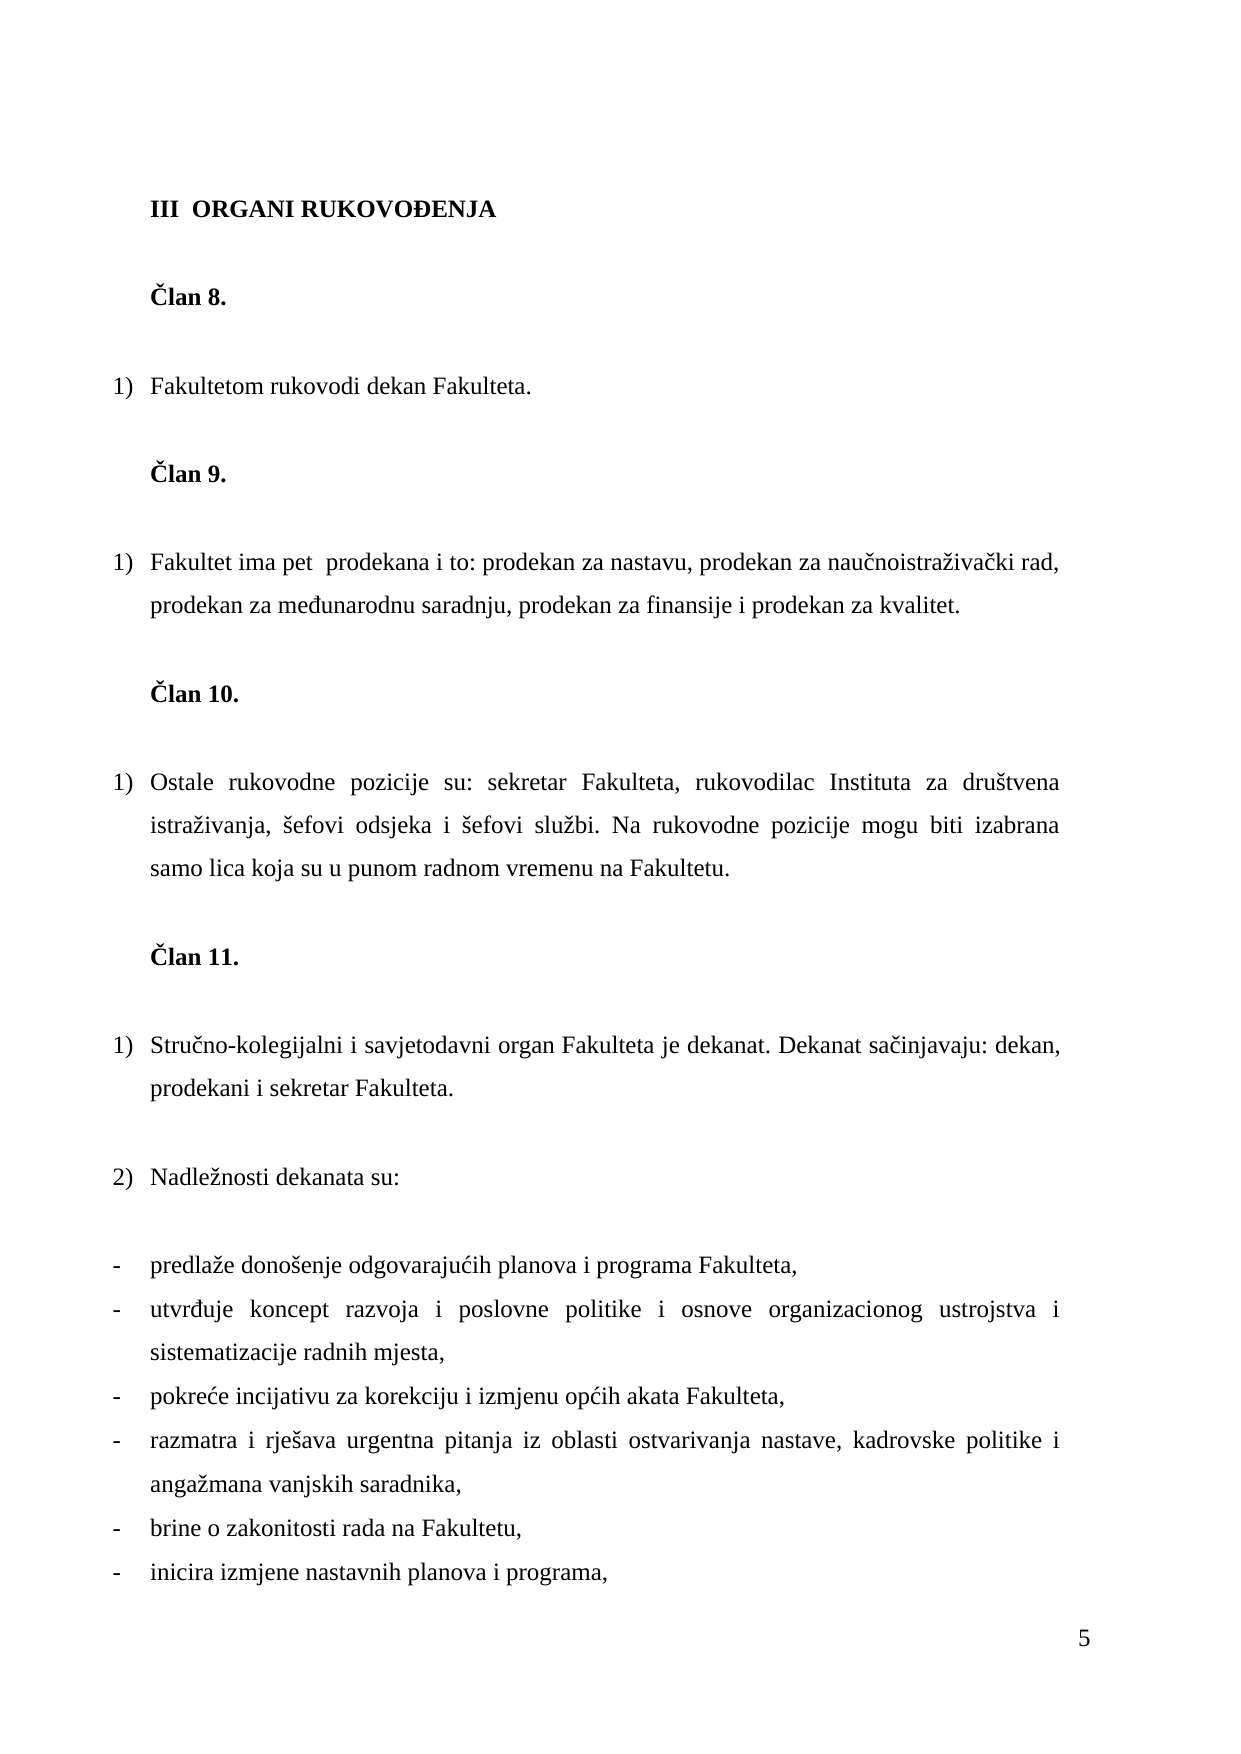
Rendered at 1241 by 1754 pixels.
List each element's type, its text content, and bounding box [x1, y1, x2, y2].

list Nadležnosti dekanata su: [112, 1162, 1061, 1190]
list razmatra i rješava urgentna pitanja iz oblasti ostvarivanja nastave, kadrovske politike i angažmana vanjskih saradnika, [112, 1426, 1061, 1497]
list Ostale rukovodne pozicije su: sekretar Fakulteta, rukovodilac Instituta za društvena istraživanja, šefovi odsjeka i šefovi službi. Na rukovodne pozicije mogu biti izabrana samo lica koja su u punom radnom vremenu na Fakultetu. [112, 767, 1061, 882]
list pokreće incijativu za korekciju i izmjenu općih akata Fakulteta, [112, 1381, 1061, 1410]
list predlaže donošenje odgovarajućih planova i programa Fakulteta, [112, 1250, 1061, 1279]
text Član 10. [150, 679, 1061, 708]
list inicira izmjene nastavnih planova i programa, [112, 1557, 1061, 1586]
list brine o zakonitosti rada na Fakultetu, [112, 1513, 1061, 1542]
list Stručno-kolegijalni i savjetodavni organ Fakulteta je dekanat. Dekanat sačinjavaju: dekan, prodekani i sekretar Fakulteta. [112, 1030, 1061, 1102]
list utvrđuje koncept razvoja i poslovne politike i osnove organizacionog ustrojstva i sistematizacije radnih mjesta, [112, 1294, 1061, 1366]
list Fakultetom rukovodi dekan Fakulteta. [112, 371, 1061, 399]
list Fakultet ima pet prodekana i to: prodekan za nastavu, prodekan za naučnoistraživački rad, prodekan za međunarodnu saradnju, prodekan za finansije i prodekan za kvalitet. [112, 547, 1061, 619]
text Član 9. [150, 459, 1061, 488]
text Član 11. [150, 942, 1061, 971]
text III ORGANI RUKOVOĐENJA [150, 194, 1061, 223]
text Član 8. [150, 282, 1061, 311]
